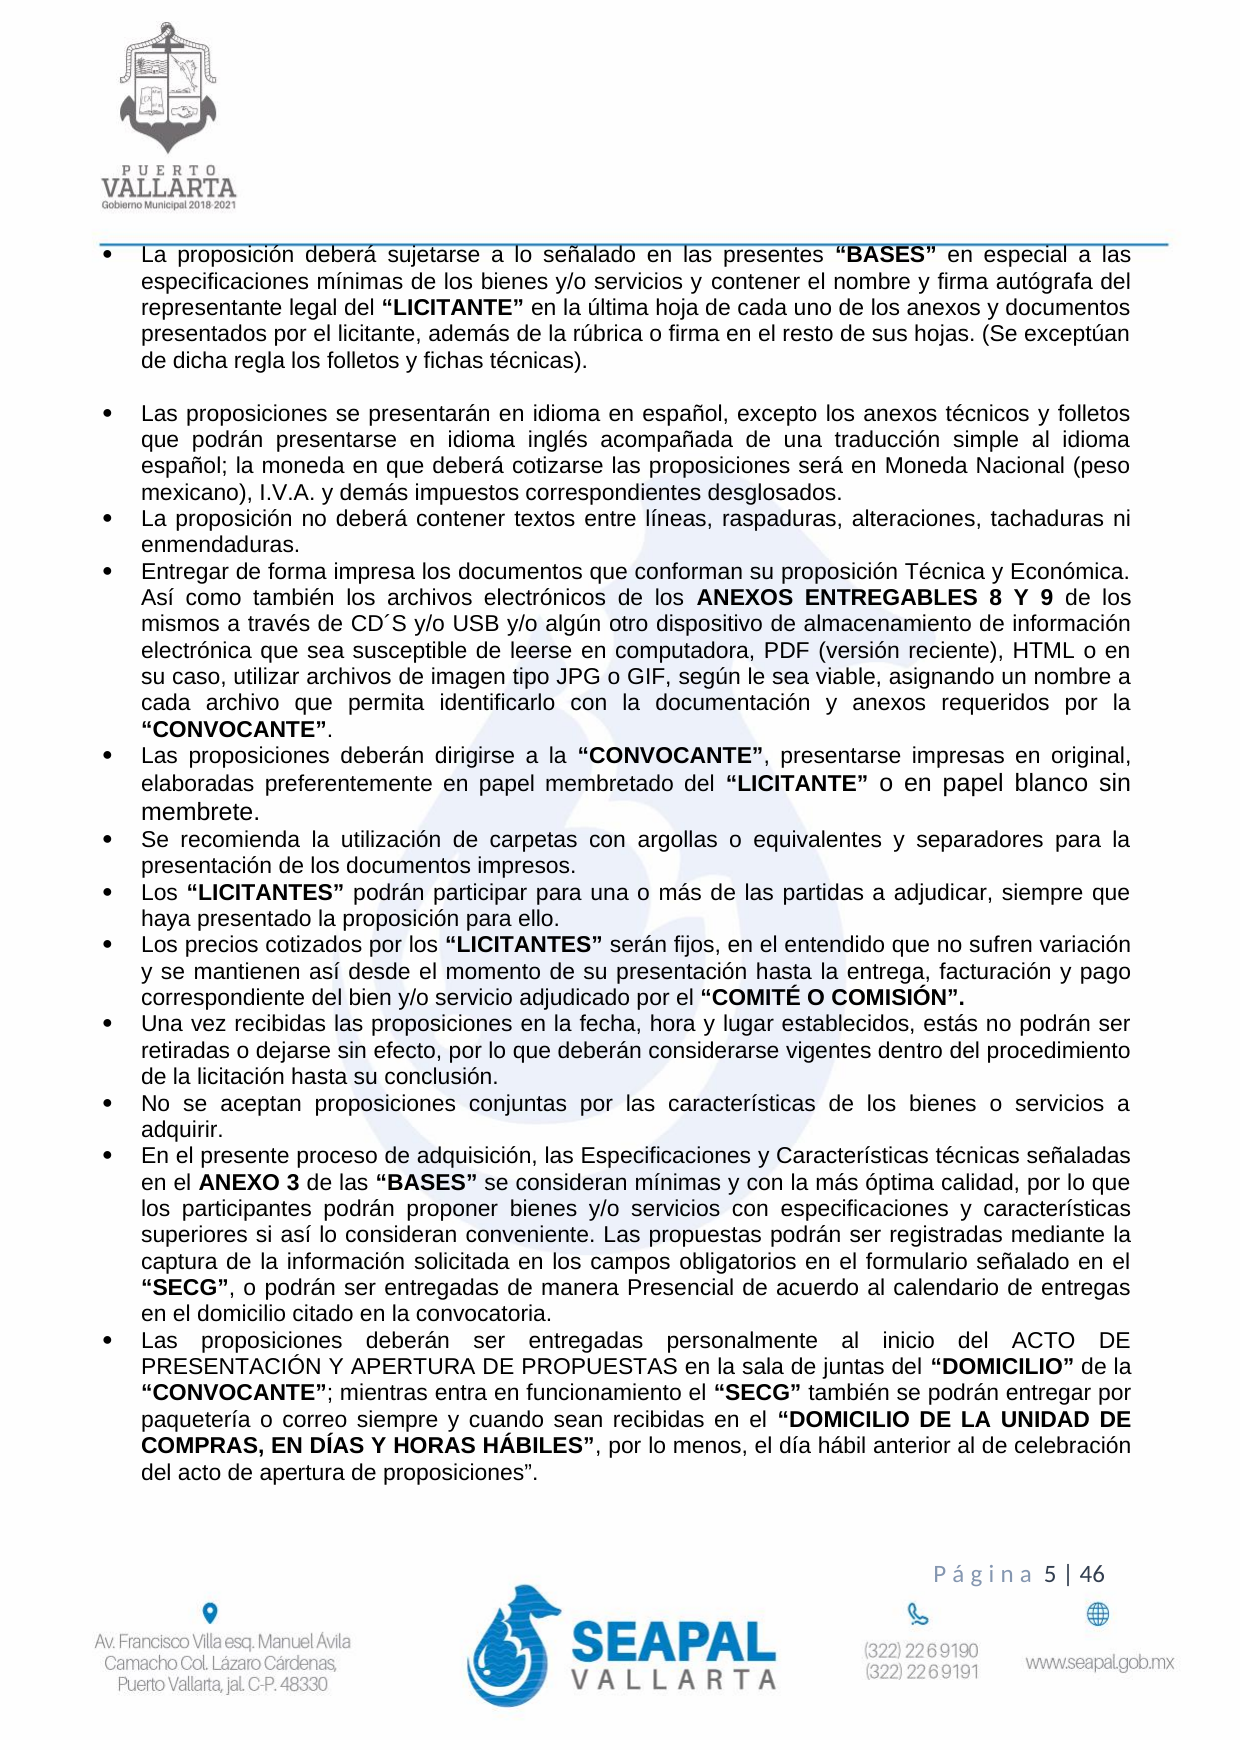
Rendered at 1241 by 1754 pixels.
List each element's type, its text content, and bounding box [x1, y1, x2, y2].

list En el presente proceso de adquisición, las Especificaciones y Características técnicas señaladas en el ANEXO 3 de las “BASES” se consideran mínimas y con la más óptima calidad, por lo que los participantes podrán proponer bienes y/o servicios con especificaciones y características superiores si así lo consideran conveniente. Las propuestas podrán ser registradas mediante la captura de la información solicitada en los campos obligatorios en el formulario señalado en el “SECG”, o podrán ser entregadas de manera Presencial de acuerdo al calendario de entregas en el domicilio citado en la convocatoria. [103, 1142, 1132, 1327]
list Entregar de forma impresa los documentos que conforman su proposición Técnica y Económica. Así como también los archivos electrónicos de los ANEXOS ENTREGABLES 8 Y 9 de los mismos a través de CD´S y/o USB y/o algún otro dispositivo de almacenamiento de información electrónica que sea susceptible de leerse en computadora, PDF (versión reciente), HTML o en su caso, utilizar archivos de imagen tipo JPG o GIF, según le sea viable, asignando un nombre a cada archivo que permita identificarlo con la documentación y anexos requeridos por la “CONVOCANTE”. [103, 558, 1132, 742]
list Los “LICITANTES” podrán participar para una o más de las partidas a adjudicar, siempre que haya presentado la proposición para ello. [103, 879, 1132, 931]
list La proposición deberá sujetarse a lo señalado en las presentes “BASES” en especial a las especificaciones mínimas de los bienes y/o servicios y contener el nombre y firma autógrafa del representante legal del “LICITANTE” en la última hoja de cada uno de los anexos y documentos presentados por el licitante, además de la rúbrica o firma en el resto de sus hojas. (Se exceptúan de dicha regla los folletos y fichas técnicas). [103, 241, 1132, 373]
list No se aceptan proposiciones conjuntas por las características de los bienes o servicios a adquirir. [103, 1089, 1132, 1142]
list Las proposiciones se presentarán en idioma en español, excepto los anexos técnicos y folletos que podrán presentarse en idioma inglés acompañada de una traducción simple al idioma español; la moneda en que deberá cotizarse las proposiciones será en Moneda Nacional (peso mexicano), I.V.A. y demás impuestos correspondientes desglosados. [103, 399, 1132, 505]
list La proposición no deberá contener textos entre líneas, raspaduras, alteraciones, tachaduras ni enmendaduras. [103, 505, 1132, 558]
picture [0, 0, 1241, 1750]
list Las proposiciones deberán ser entregadas personalmente al inicio del ACTO DE PRESENTACIÓN Y APERTURA DE PROPUESTAS en la sala de juntas del “DOMICILIO” de la “CONVOCANTE”; mientras entra en funcionamiento el “SECG” también se podrán entregar por paquetería o correo siempre y cuando sean recibidas en el “DOMICILIO DE LA UNIDAD DE COMPRAS, EN DÍAS Y HORAS HÁBILES”, por lo menos, el día hábil anterior al de celebración del acto de apertura de proposiciones”. [103, 1327, 1132, 1485]
list Una vez recibidas las proposiciones en la fecha, hora y lugar establecidos, estás no podrán ser retiradas o dejarse sin efecto, por lo que deberán considerarse vigentes dentro del procedimiento de la licitación hasta su conclusión. [103, 1010, 1132, 1089]
list Las proposiciones deberán dirigirse a la “CONVOCANTE”, presentarse impresas en original, elaboradas preferentemente en papel membretado del “LICITANTE” o en papel blanco sin membrete. [103, 742, 1132, 826]
list Los precios cotizados por los “LICITANTES” serán fijos, en el entendido que no sufren variación y se mantienen así desde el momento de su presentación hasta la entrega, facturación y pago correspondiente del bien y/o servicio adjudicado por el “COMITÉ O COMISIÓN”. [103, 931, 1132, 1010]
list Se recomienda la utilización de carpetas con argollas o equivalentes y separadores para la presentación de los documentos impresos. [103, 826, 1132, 879]
